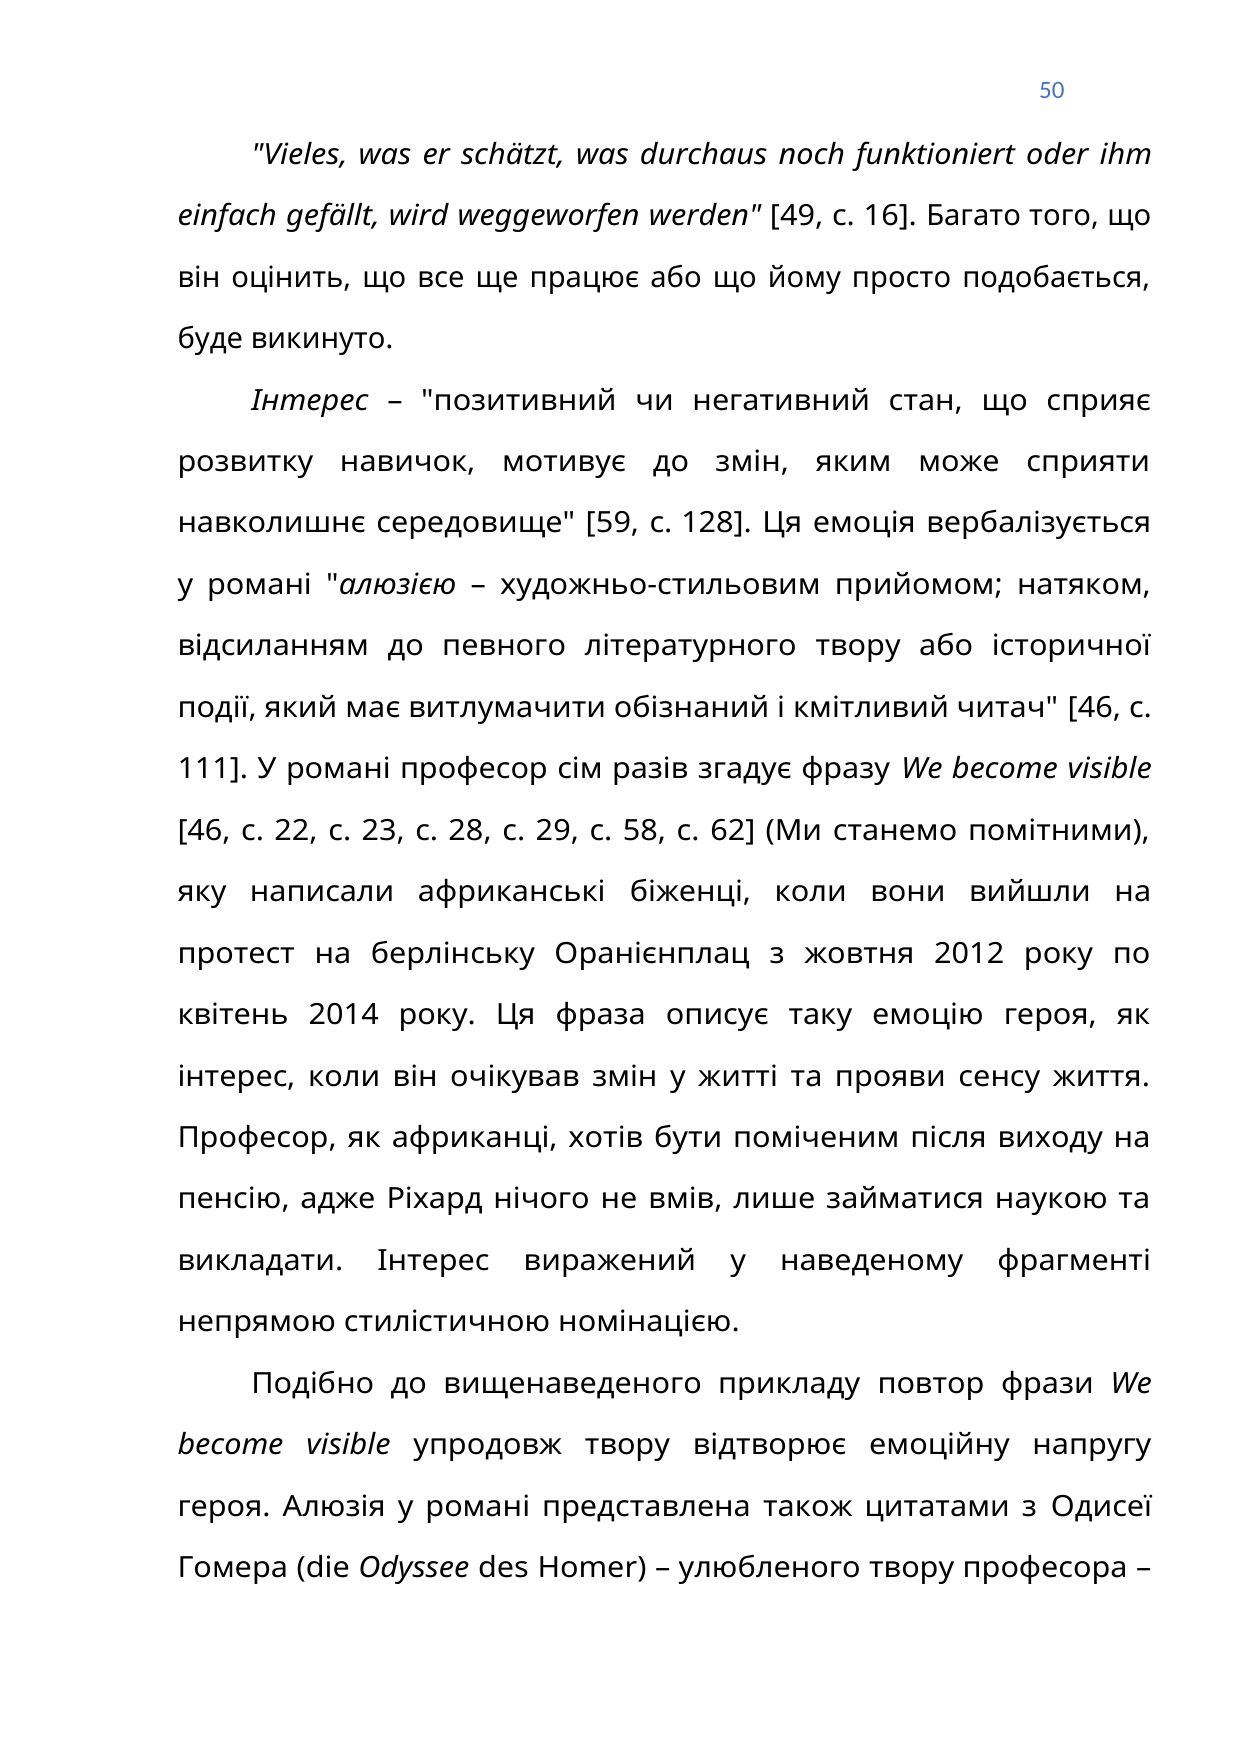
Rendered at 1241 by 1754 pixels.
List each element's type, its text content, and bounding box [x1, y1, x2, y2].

text "Vieles, was er schätzt, was durchaus noch funktioniert oder ihm einfach gefällt, wird weggeworfen werden" [49, с. 16]. Багато того, що він оцінить, що все ще працює або що йому просто подобається, буде викинуто. [177, 133, 1152, 357]
text Інтерес – "позитивний чи негативний стан, що сприяє розвитку навичок, мотивує до змін, яким може сприяти навколишнє середовище" [59, с. 128]. Ця емоція вербалізується у романі "алюзією – художньо-стильовим прийомом; натяком, відсиланням до певного літературного твору або історичної події, який має витлумачити обізнаний і кмітливий читач" [46, с. 111]. У романі професор сім разів згадує фразу We become visible [46, с. 22, с. 23, с. 28, с. 29, с. 58, с. 62] (Ми станемо помітними), яку написали африканські біженці, коли вони вийшли на протест на берлінську Оранієнплац з жовтня 2012 року по квітень 2014 року. Ця фраза описує таку емоцію героя, як інтерес, коли він очікував змін у житті та прояви сенсу життя. Професор, як африканці, хотів бути поміченим після виходу на пенсію, адже Ріхард нічого не вмів, лише займатися наукою та викладати. Інтерес виражений у наведеному фрагменті непрямою стилістичною номінацією. [177, 379, 1152, 625]
text Інтерес – "позитивний чи негативний стан, що сприяє розвитку навичок, мотивує до змін, яким може сприяти навколишнє середовище" [59, с. 128]. Ця емоція вербалізується у романі "алюзією – художньо-стильовим прийомом; натяком, відсиланням до певного літературного твору або історичної події, який має витлумачити обізнаний і кмітливий читач" [46, с. 111]. У романі професор сім разів згадує фразу We become visible [46, с. 22, с. 23, с. 28, с. 29, с. 58, с. 62] (Ми станемо помітними), яку написали африканські біженці, коли вони вийшли на протест на берлінську Оранієнплац з жовтня 2012 року по квітень 2014 року. Ця фраза описує таку емоцію героя, як інтерес, коли він очікував змін у житті та прояви сенсу життя. Професор, як африканці, хотів бути поміченим після виходу на пенсію, адже Ріхард нічого не вмів, лише займатися наукою та викладати. Інтерес виражений у наведеному фрагменті непрямою стилістичною номінацією. [177, 664, 1152, 1340]
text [177, 1362, 1152, 1586]
